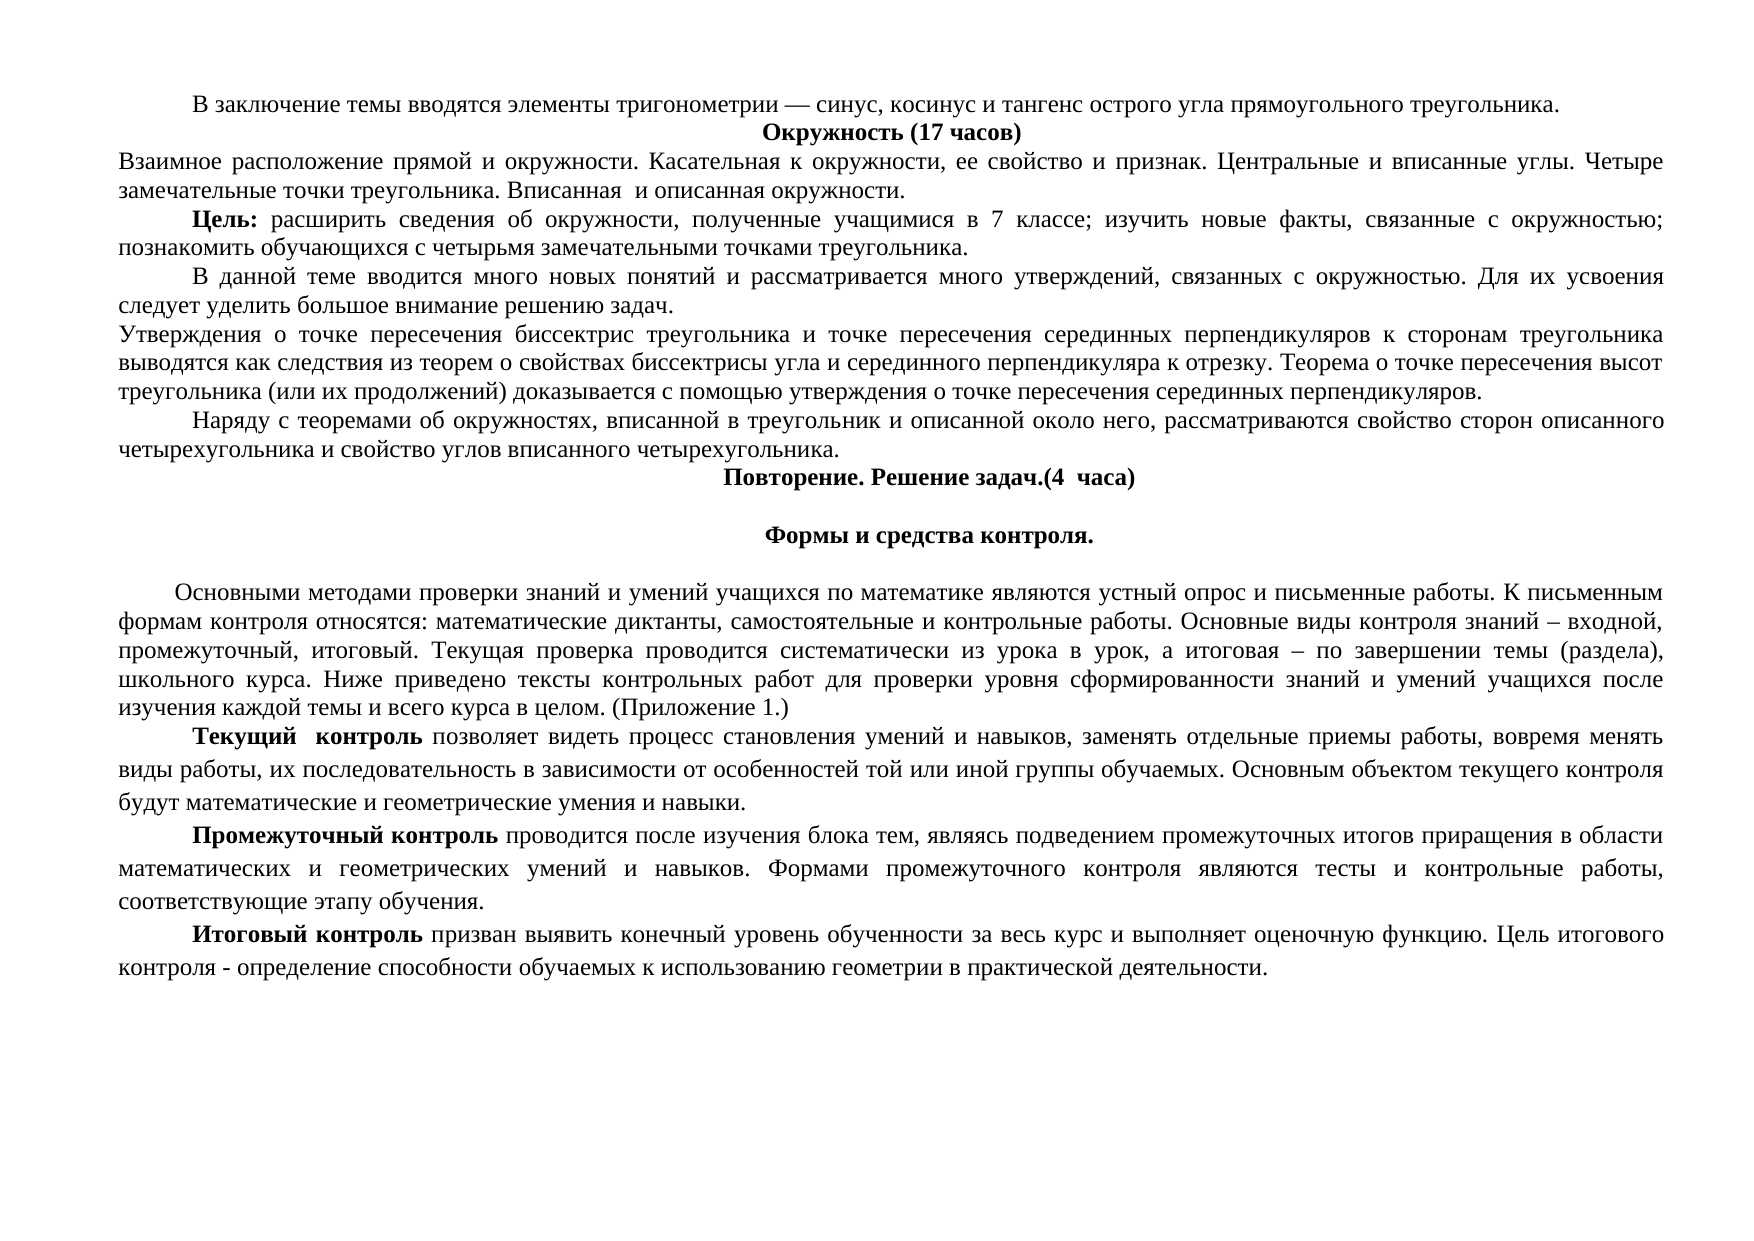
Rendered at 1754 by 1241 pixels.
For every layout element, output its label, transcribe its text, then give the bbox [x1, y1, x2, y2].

text Наряду с теоремами об окружностях, вписанной в треугольник и описанной около него, рассматриваются свойство сторон описанного четырехугольника и свойство углов вписанного четырехугольника. [118, 405, 1665, 462]
text Окружность (17 часов) [118, 117, 1665, 146]
text Основными методами проверки знаний и умений учащихся по математике являются устный опрос и письменные работы. К письменным формам контроля относятся: математические диктанты, самостоятельные и контрольные работы. Основные виды контроля знаний – входной, промежуточный, итоговый. Текущая проверка проводится систематически из урока в урок, а итоговая – по завершении темы (раздела), школьного курса. Ниже приведено тексты контрольных работ для проверки уровня сформированности знаний и умений учащихся после изучения каждой темы и всего курса в целом. (Приложение 1.) [118, 577, 1665, 721]
text Повторение. Решение задач.(4 часа) [118, 462, 1665, 491]
text В заключение темы вводятся элементы тригонометрии — синус, косинус и тангенс острого угла прямоугольного треугольника. [118, 89, 1665, 117]
text В данной теме вводится много новых понятий и рассматривается много утверждений, связанных с окружностью. Для их усвоения следует уделить большое внимание решению задач. [118, 261, 1665, 319]
text Текущий контроль позволяет видеть процесс становления умений и навыков, заменять отдельные приемы работы, вовремя менять виды работы, их последовательность в зависимости от особенностей той или иной группы обучаемых. Основным объектом текущего контроля будут математические и геометрические умения и навыки. [118, 721, 1665, 816]
text Итоговый контроль призван выявить конечный уровень обученности за весь курс и выполняет оценочную функцию. Цель итогового контроля - определение способности обучаемых к использованию геометрии в практической деятельности. [118, 919, 1665, 981]
text Цель: расширить сведения об окружности, полученные учащимися в 7 классе; изучить новые факты, связанные с окружностью; познакомить обучающихся с четырьмя замечательными точками треугольника. [118, 204, 1665, 261]
text Формы и средства контроля. [118, 520, 1665, 549]
text Промежуточный контроль проводится после изучения блока тем, являясь подведением промежуточных итогов приращения в области математических и геометрических умений и навыков. Формами промежуточного контроля являются тесты и контрольные работы, соответствующие этапу обучения. [118, 820, 1665, 915]
text Взаимное расположение прямой и окружности. Касательная к окружности, ее свойство и признак. Центральные и вписанные углы. Четыре замечательные точки треугольника. Вписанная и описанная окружности. [118, 146, 1665, 204]
text Утверждения о точке пересечения биссектрис треугольника и точке пересечения серединных перпендикуляров к сторонам треугольника выводятся как следствия из теорем о свойствах биссектрисы угла и серединного перпендикуляра к отрезку. Теорема о точке пересечения высот треугольника (или их продолжений) доказывается с помощью утверждения о точке пересечения серединных перпендикуляров. [118, 319, 1665, 405]
